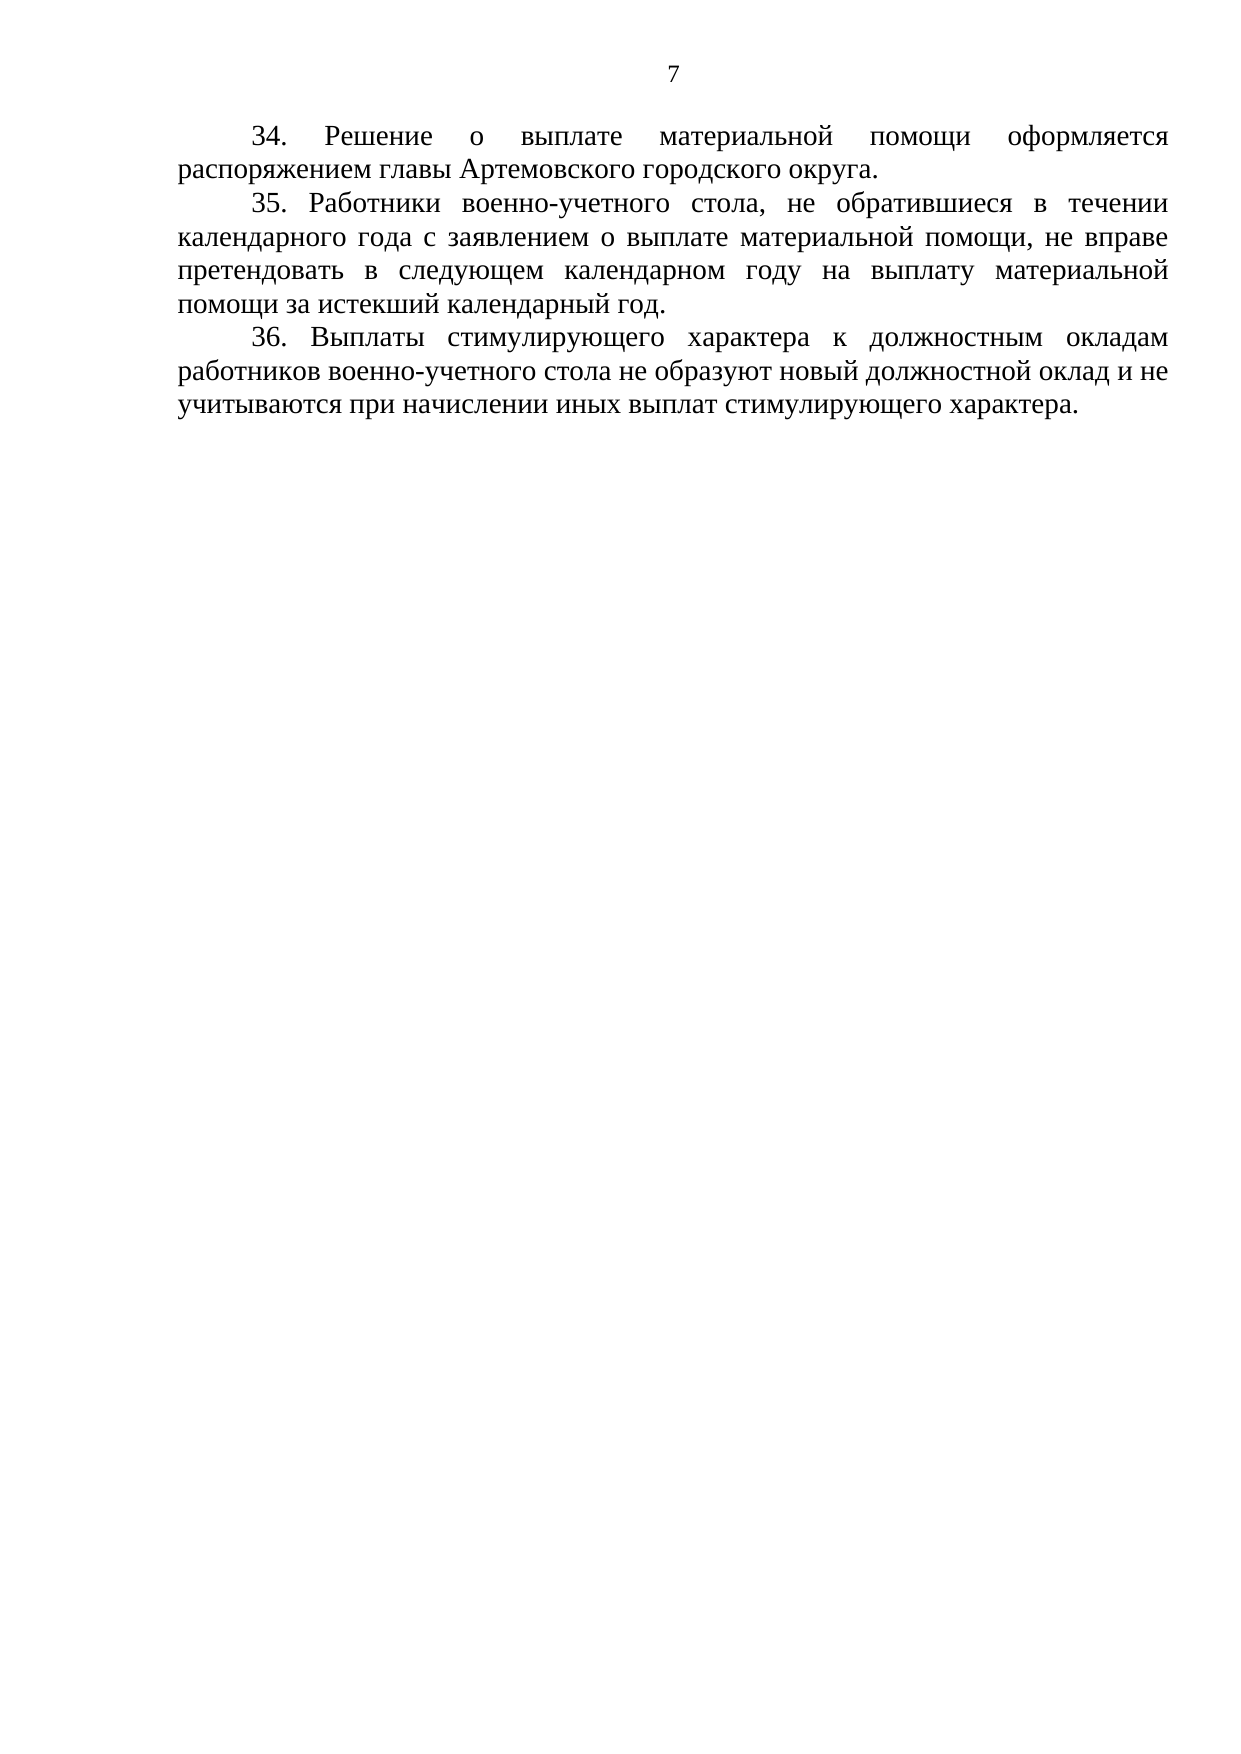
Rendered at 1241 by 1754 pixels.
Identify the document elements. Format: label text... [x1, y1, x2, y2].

text 36. Выплаты стимулирующего характера к должностным окладам работников военно-учетного стола не образуют новый должностной оклад и не учитываются при начислении иных выплат стимулирующего характера. [177, 319, 1169, 420]
text 35. Работники военно-учетного стола, не обратившиеся в течении календарного года с заявлением о выплате материальной помощи, не вправе претендовать в следующем календарном году на выплату материальной помощи за истекший календарный год. [177, 185, 1169, 319]
text 34. Решение о выплате материальной помощи оформляется распоряжением главы Артемовского городского округа. [177, 118, 1169, 185]
